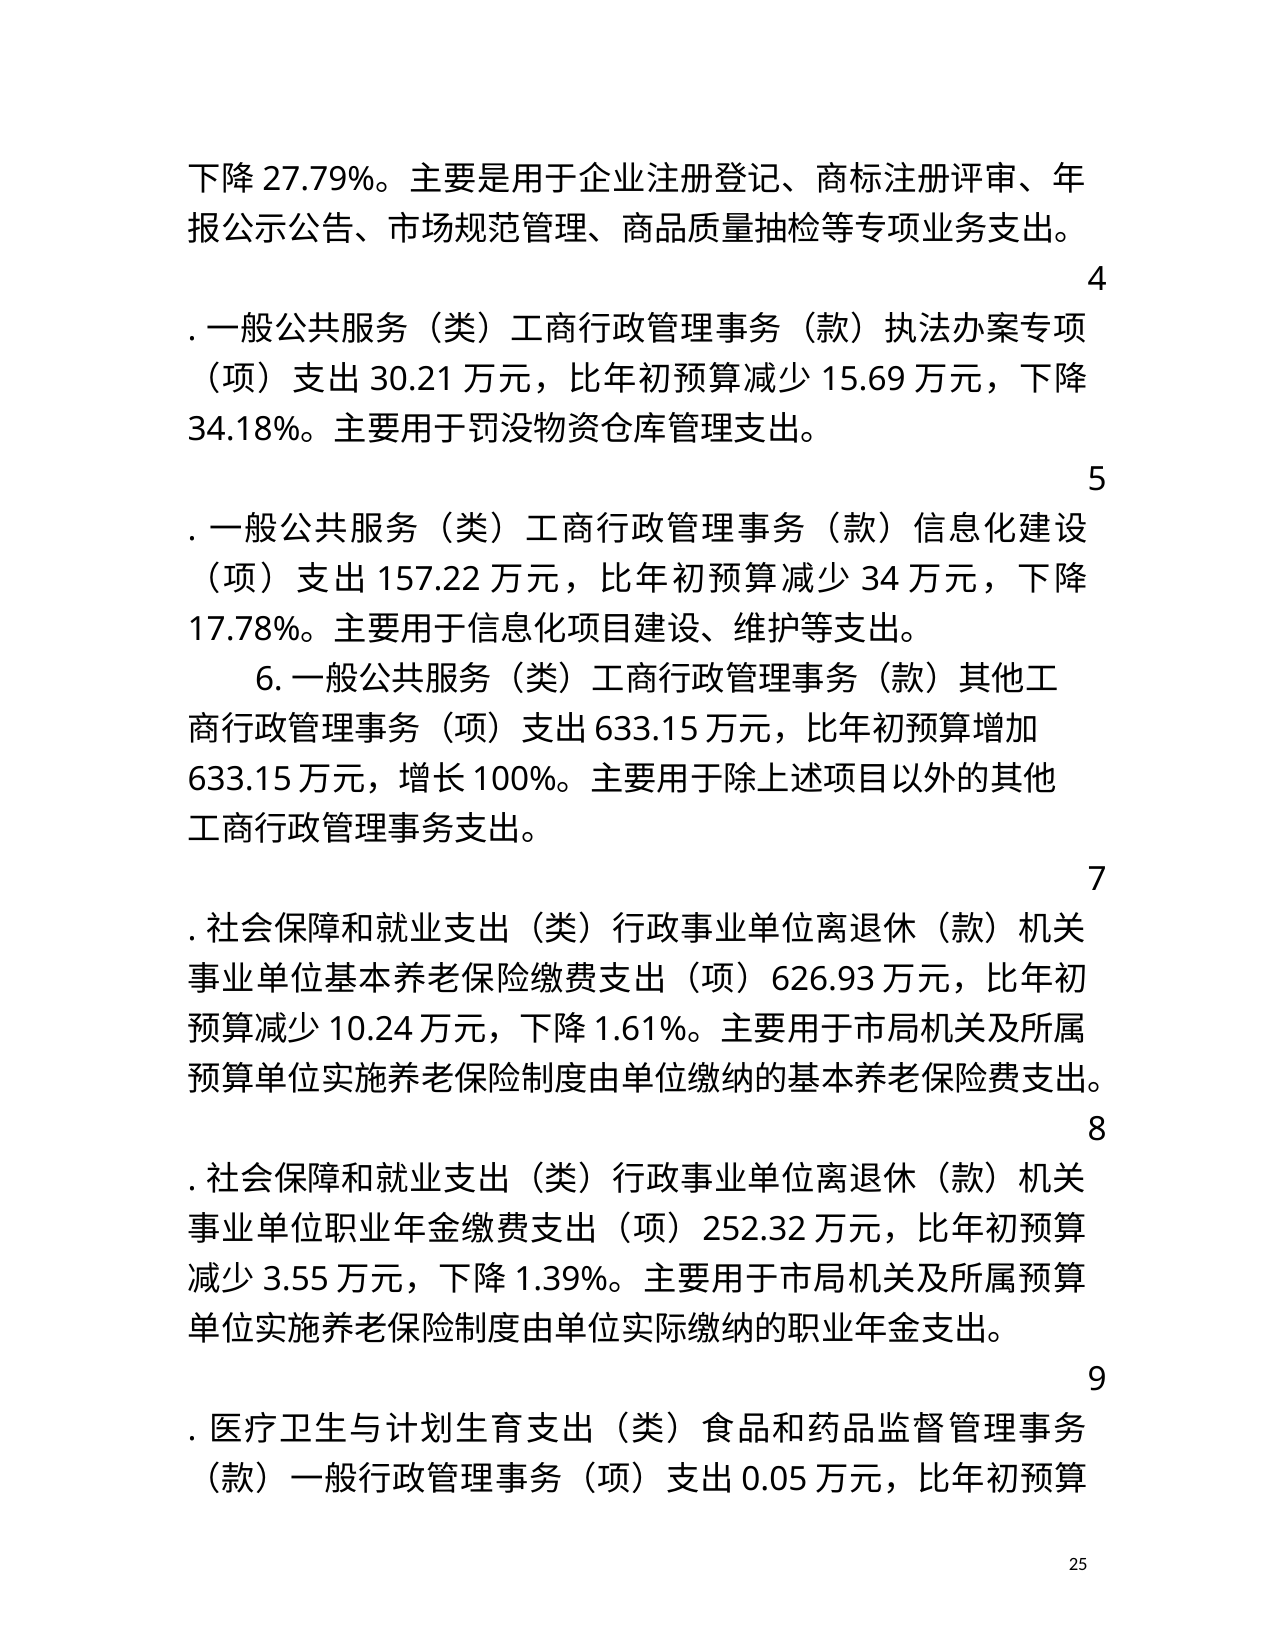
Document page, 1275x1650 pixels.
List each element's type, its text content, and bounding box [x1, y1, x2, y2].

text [187, 1350, 1087, 1500]
text 8. 社会保障和就业支出（类）行政事业单位离退休（款）机关事业单位职业年金缴费支出（项）252.32万元，比年初预算减少3.55万元，下降1.39%。主要用于市局机关及所属预算单位实施养老保险制度由单位实际缴纳的职业年金支出。 [187, 1100, 1087, 1350]
text 6. 一般公共服务（类）工商行政管理事务（款）其他工商行政管理事务（项）支出633.15万元，比年初预算增加633.15万元，增长100%。主要用于除上述项目以外的其他工商行政管理事务支出。 [187, 650, 1087, 850]
text 4. 一般公共服务（类）工商行政管理事务（款）执法办案专项（项）支出30.21万元，比年初预算减少15.69万元，下降34.18%。主要用于罚没物资仓库管理支出。 [187, 250, 1087, 450]
text 5. 一般公共服务（类）工商行政管理事务（款）信息化建设（项）支出157.22万元，比年初预算减少34万元，下降17.78%。主要用于信息化项目建设、维护等支出。 [187, 450, 1087, 650]
text 7. 社会保障和就业支出（类）行政事业单位离退休（款）机关事业单位基本养老保险缴费支出（项）626.93万元，比年初预算减少10.24万元，下降1.61%。主要用于市局机关及所属预算单位实施养老保险制度由单位缴纳的基本养老保险费支出。 [187, 850, 1087, 1100]
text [187, 150, 1087, 250]
